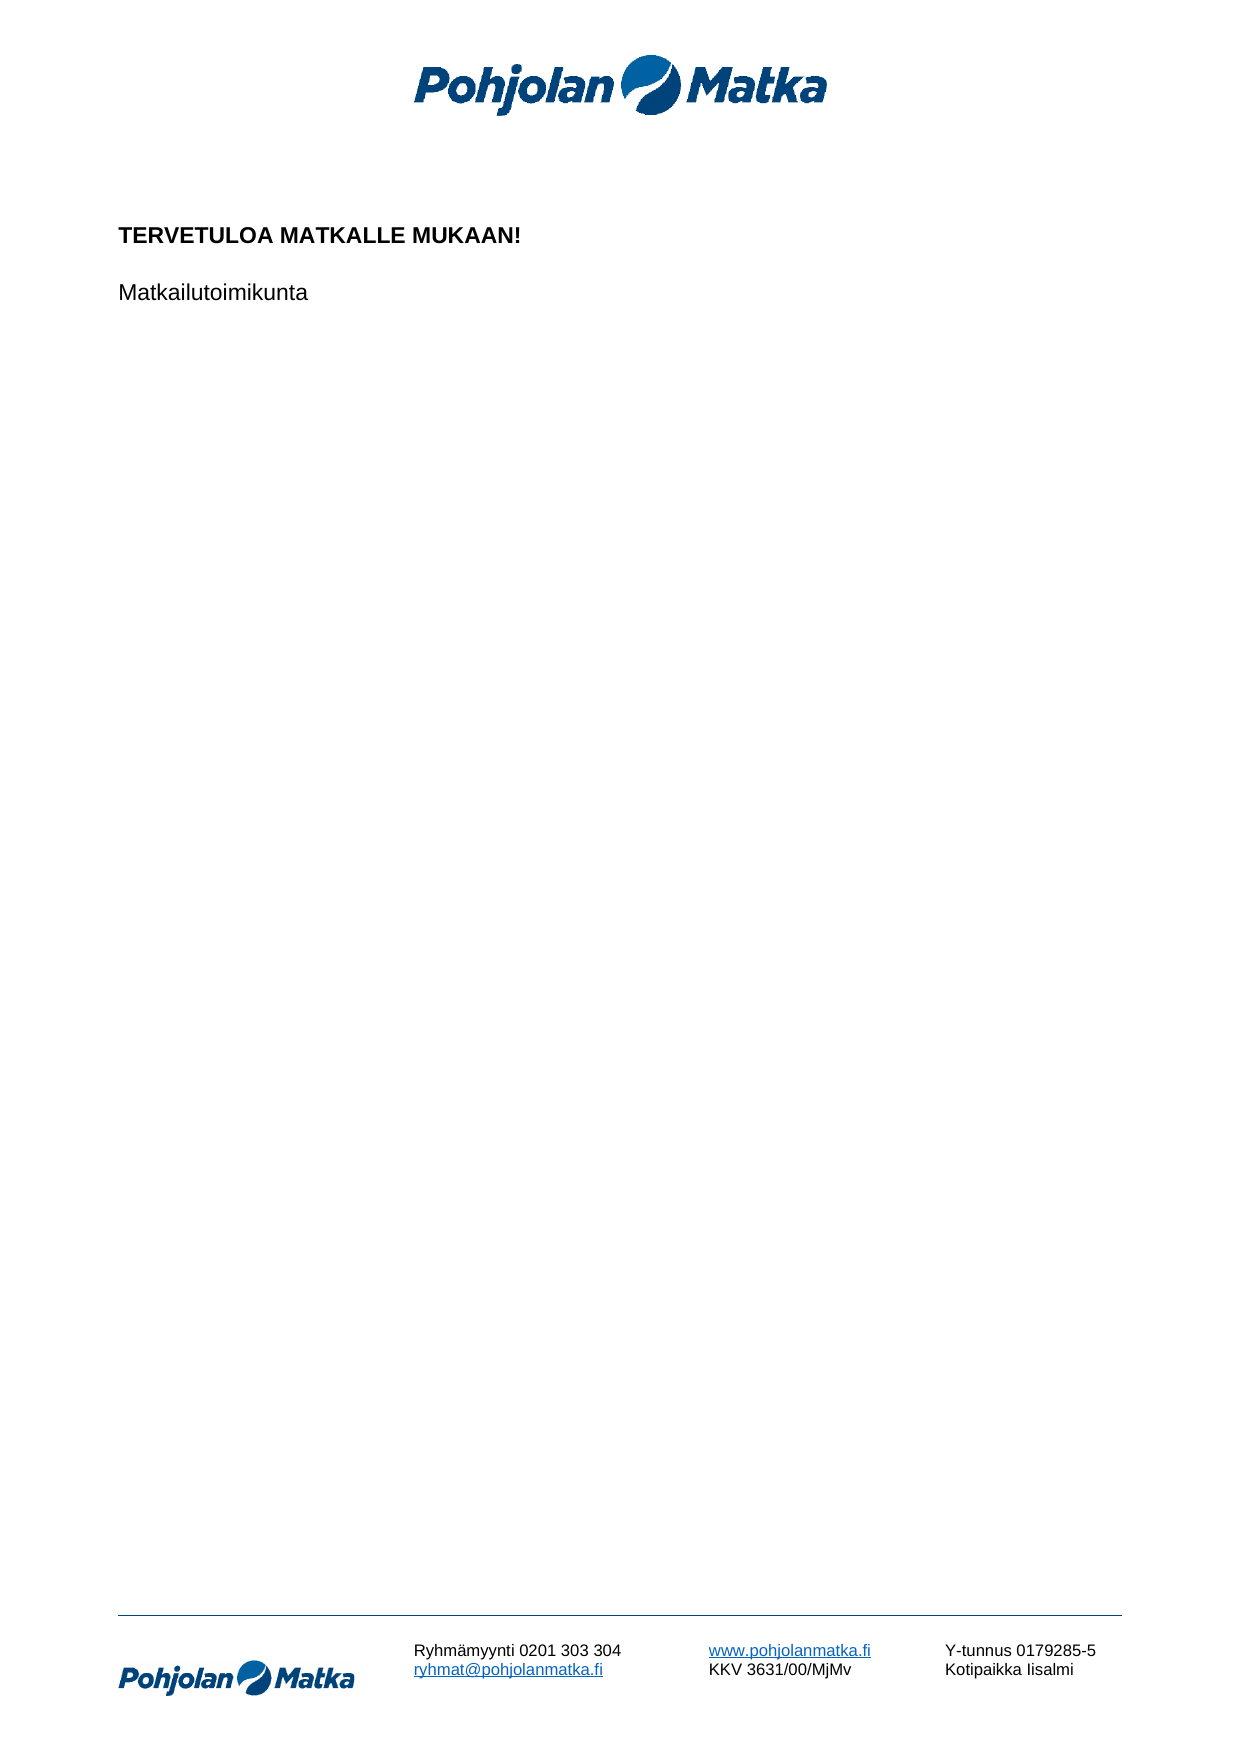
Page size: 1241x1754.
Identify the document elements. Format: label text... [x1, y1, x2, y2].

text Matkailutoimikunta [118, 251, 1122, 305]
picture [413, 54, 827, 116]
picture [118, 1660, 355, 1696]
text TERVETULOA MATKALLE MUKAAN! [118, 194, 1122, 248]
